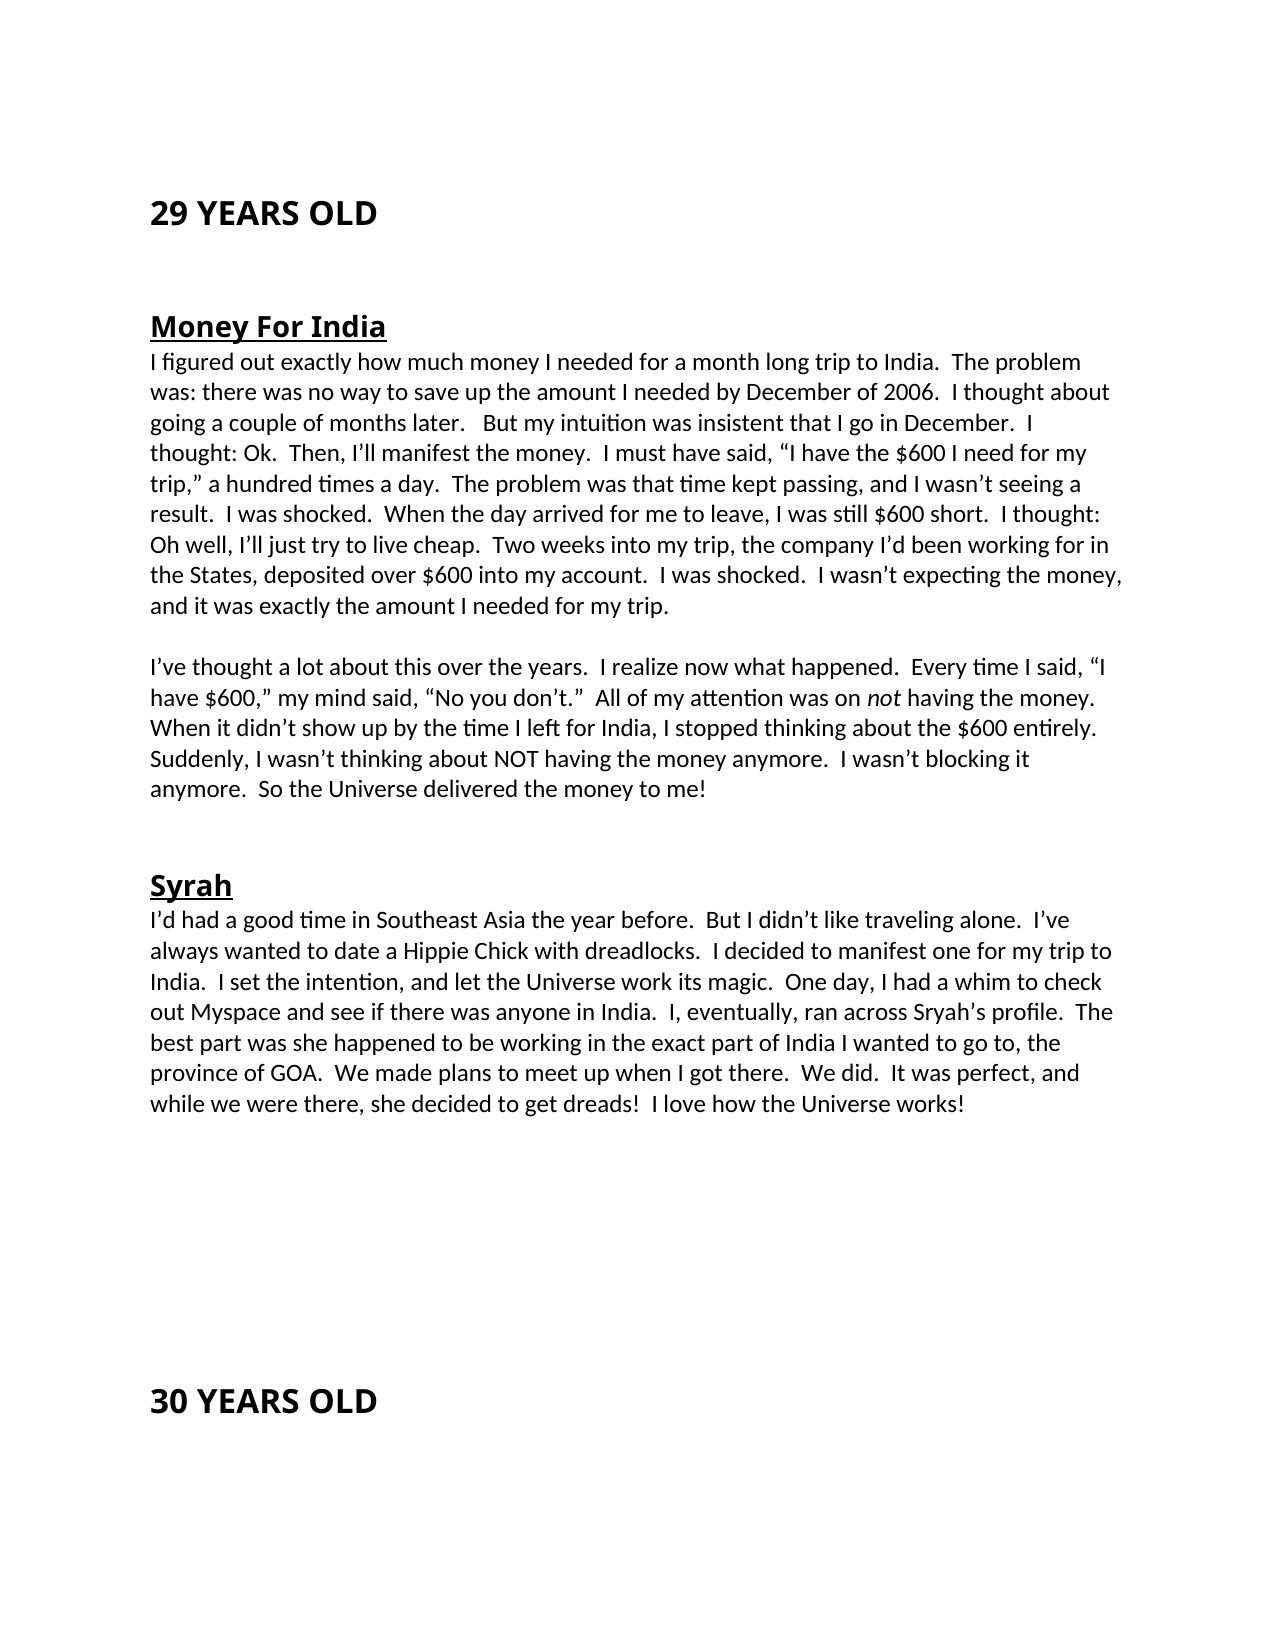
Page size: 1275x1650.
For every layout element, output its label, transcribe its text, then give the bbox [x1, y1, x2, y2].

text 29 YEARS OLD [150, 190, 1125, 235]
text Syrah [150, 865, 1125, 904]
text Money For India [150, 306, 1125, 346]
text I figured out exactly how much money I needed for a month long trip to India. The problem was: there was no way to save up the amount I needed by December of 2006. I thought about going a couple of months later. But my intuition was insistent that I go in December. I thought: Ok. Then, I’ll manifest the money. I must have said, “I have the $600 I need for my trip,” a hundred times a day. The problem was that time kept passing, and I wasn’t seeing a result. I was shocked. When the day arrived for me to leave, I was still $600 short. I thought: Oh well, I’ll just try to live cheap. Two weeks into my trip, the company I’d been working for in the States, deposited over $600 into my account. I was shocked. I wasn’t expecting the money, and it was exactly the amount I needed for my trip. [150, 346, 1125, 621]
text I’ve thought a lot about this over the years. I realize now what happened. Every time I said, “I have $600,” my mind said, “No you don’t.” All of my attention was on not having the money. When it didn’t show up by the time I left for India, I stopped thinking about the $600 entirely. Suddenly, I wasn’t thinking about NOT having the money anymore. I wasn’t blocking it anymore. So the Universe delivered the money to me! [150, 651, 1125, 804]
text I’d had a good time in Southeast Asia the year before. But I didn’t like traveling alone. I’ve always wanted to date a Hippie Chick with dreadlocks. I decided to manifest one for my trip to India. I set the intention, and let the Universe work its magic. One day, I had a whim to check out Myspace and see if there was anyone in India. I, eventually, ran across Sryah’s profile. The best part was she happened to be working in the exact part of India I wanted to go to, the province of GOA. We made plans to meet up when I got there. We did. It was perfect, and while we were there, she decided to get dreads! I love how the Universe works! [150, 904, 1125, 1118]
text 30 YEARS OLD [150, 1378, 1125, 1423]
